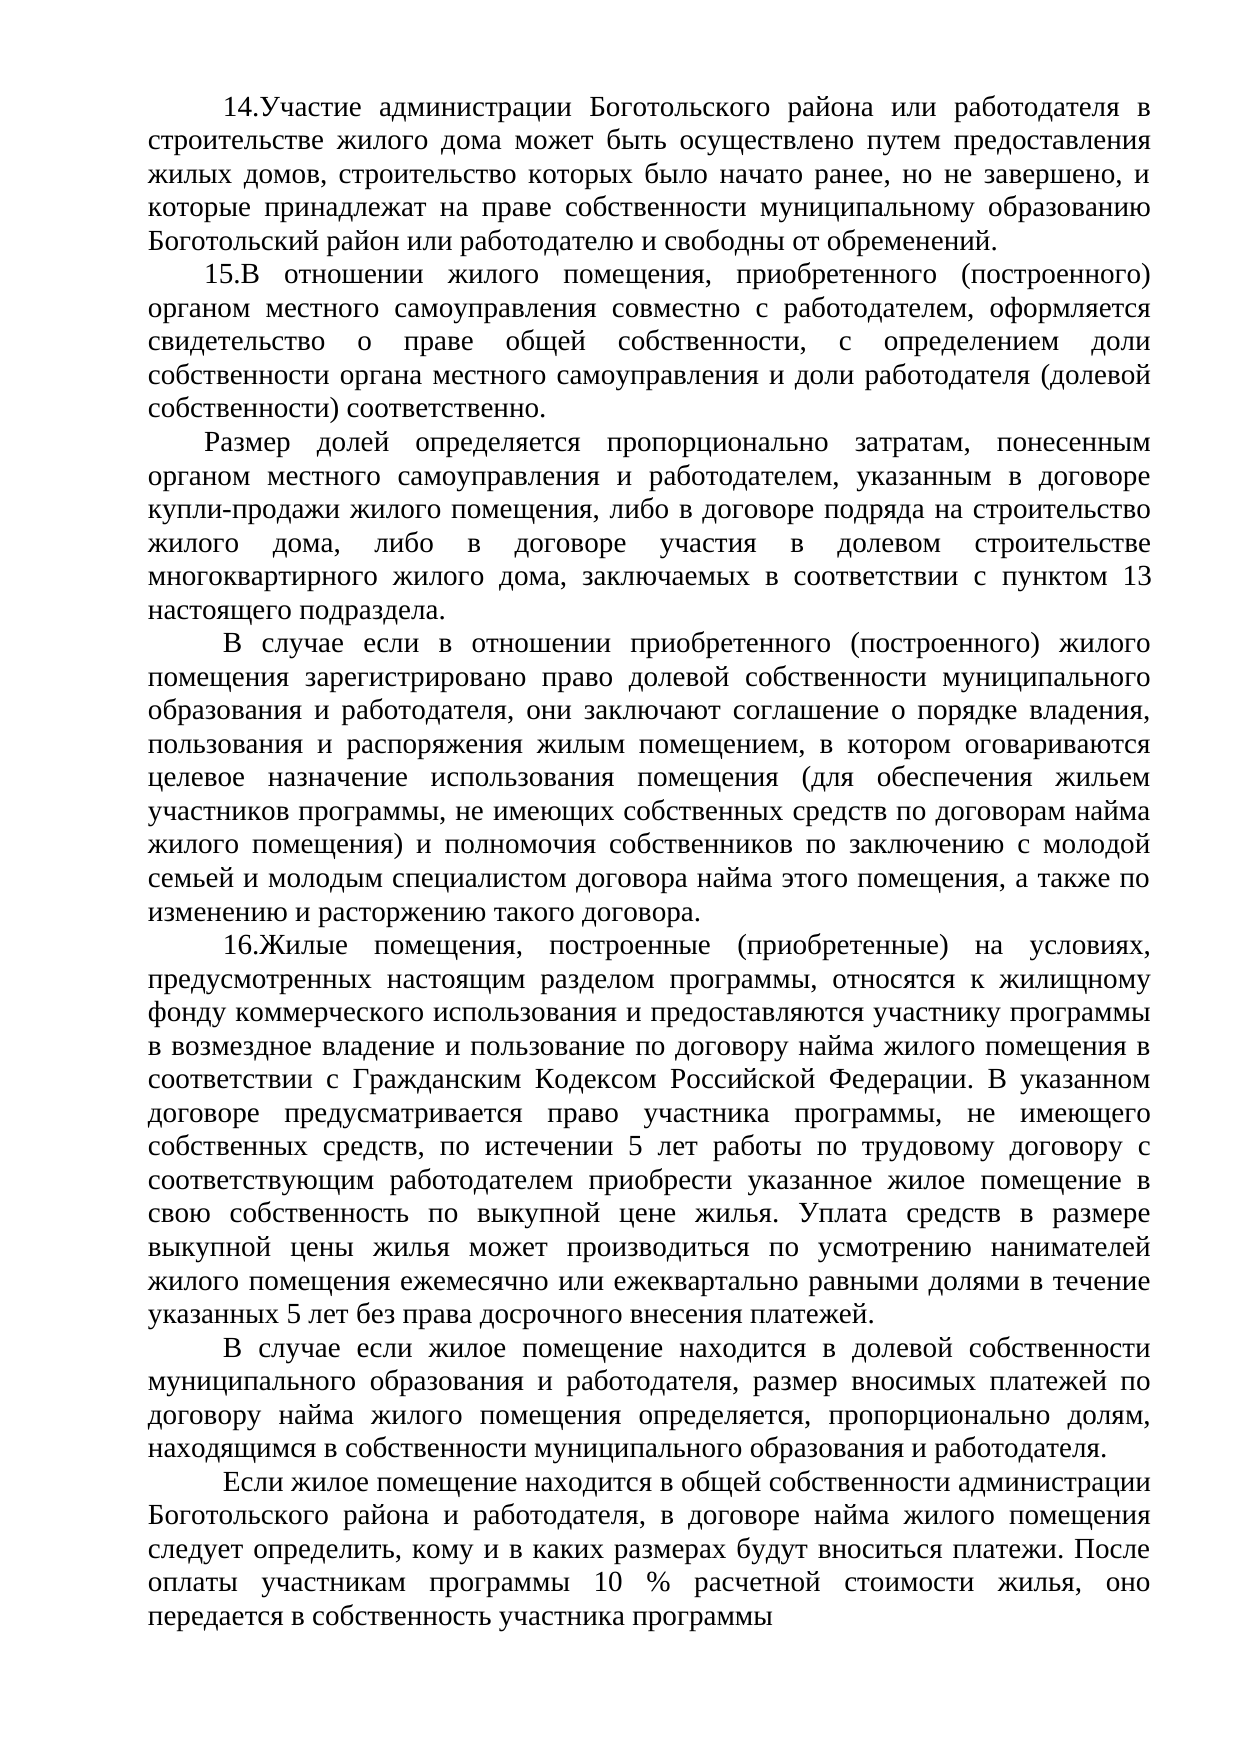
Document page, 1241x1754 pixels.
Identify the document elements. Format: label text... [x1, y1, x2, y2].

text 15.В отношении жилого помещения, приобретенного (построенного) органом местного самоуправления совместно с работодателем, оформляется свидетельство о праве общей собственности, с определением доли собственности органа местного самоуправления и доли работодателя (долевой собственности) соответственно. [148, 256, 1152, 424]
text 16.Жилые помещения, построенные (приобретенные) на условиях, предусмотренных настоящим разделом программы, относятся к жилищному фонду коммерческого использования и предоставляются участнику программы в возмездное владение и пользование по договору найма жилого помещения в соответствии с Гражданским Кодексом Российской Федерации. В указанном договоре предусматривается право участника программы, не имеющего собственных средств, по истечении 5 лет работы по трудовому договору с соответствующим работодателем приобрести указанное жилое помещение в свою собственность по выкупной цене жилья. Уплата средств в размере выкупной цены жилья может производиться по усмотрению нанимателей жилого помещения ежемесячно или ежеквартально равными долями в течение указанных 5 лет без права досрочного внесения платежей. [148, 927, 1152, 1330]
text Если жилое помещение находится в общей собственности администрации Боготольского района и работодателя, в договоре найма жилого помещения следует определить, кому и в каких размерах будут вноситься платежи. После оплаты участникам программы 10 % расчетной стоимости жилья, оно передается в собственность участника программы [148, 1464, 1152, 1632]
text Размер долей определяется пропорционально затратам, понесенным органом местного самоуправления и работодателем, указанным в договоре купли-продажи жилого помещения, либо в договоре подряда на строительство жилого дома, либо в договоре участия в долевом строительстве многоквартирного жилого дома, заключаемых в соответствии с пунктом 13 настоящего подраздела. [148, 424, 1152, 625]
text 14.Участие администрации Боготольского района или работодателя в строительстве жилого дома может быть осуществлено путем предоставления жилых домов, строительство которых было начато ранее, но не завершено, и которые принадлежат на праве собственности муниципальному образованию Боготольский район или работодателю и свободны от обременений. [148, 89, 1152, 256]
text В случае если жилое помещение находится в долевой собственности муниципального образования и работодателя, размер вносимых платежей по договору найма жилого помещения определяется, пропорционально долям, находящимся в собственности муниципального образования и работодателя. [148, 1330, 1152, 1464]
text В случае если в отношении приобретенного (построенного) жилого помещения зарегистрировано право долевой собственности муниципального образования и работодателя, они заключают соглашение о порядке владения, пользования и распоряжения жилым помещением, в котором оговариваются целевое назначение использования помещения (для обеспечения жильем участников программы, не имеющих собственных средств по договорам найма жилого помещения) и полномочия собственников по заключению с молодой семьей и молодым специалистом договора найма этого помещения, а также по изменению и расторжению такого договора. [148, 625, 1152, 927]
